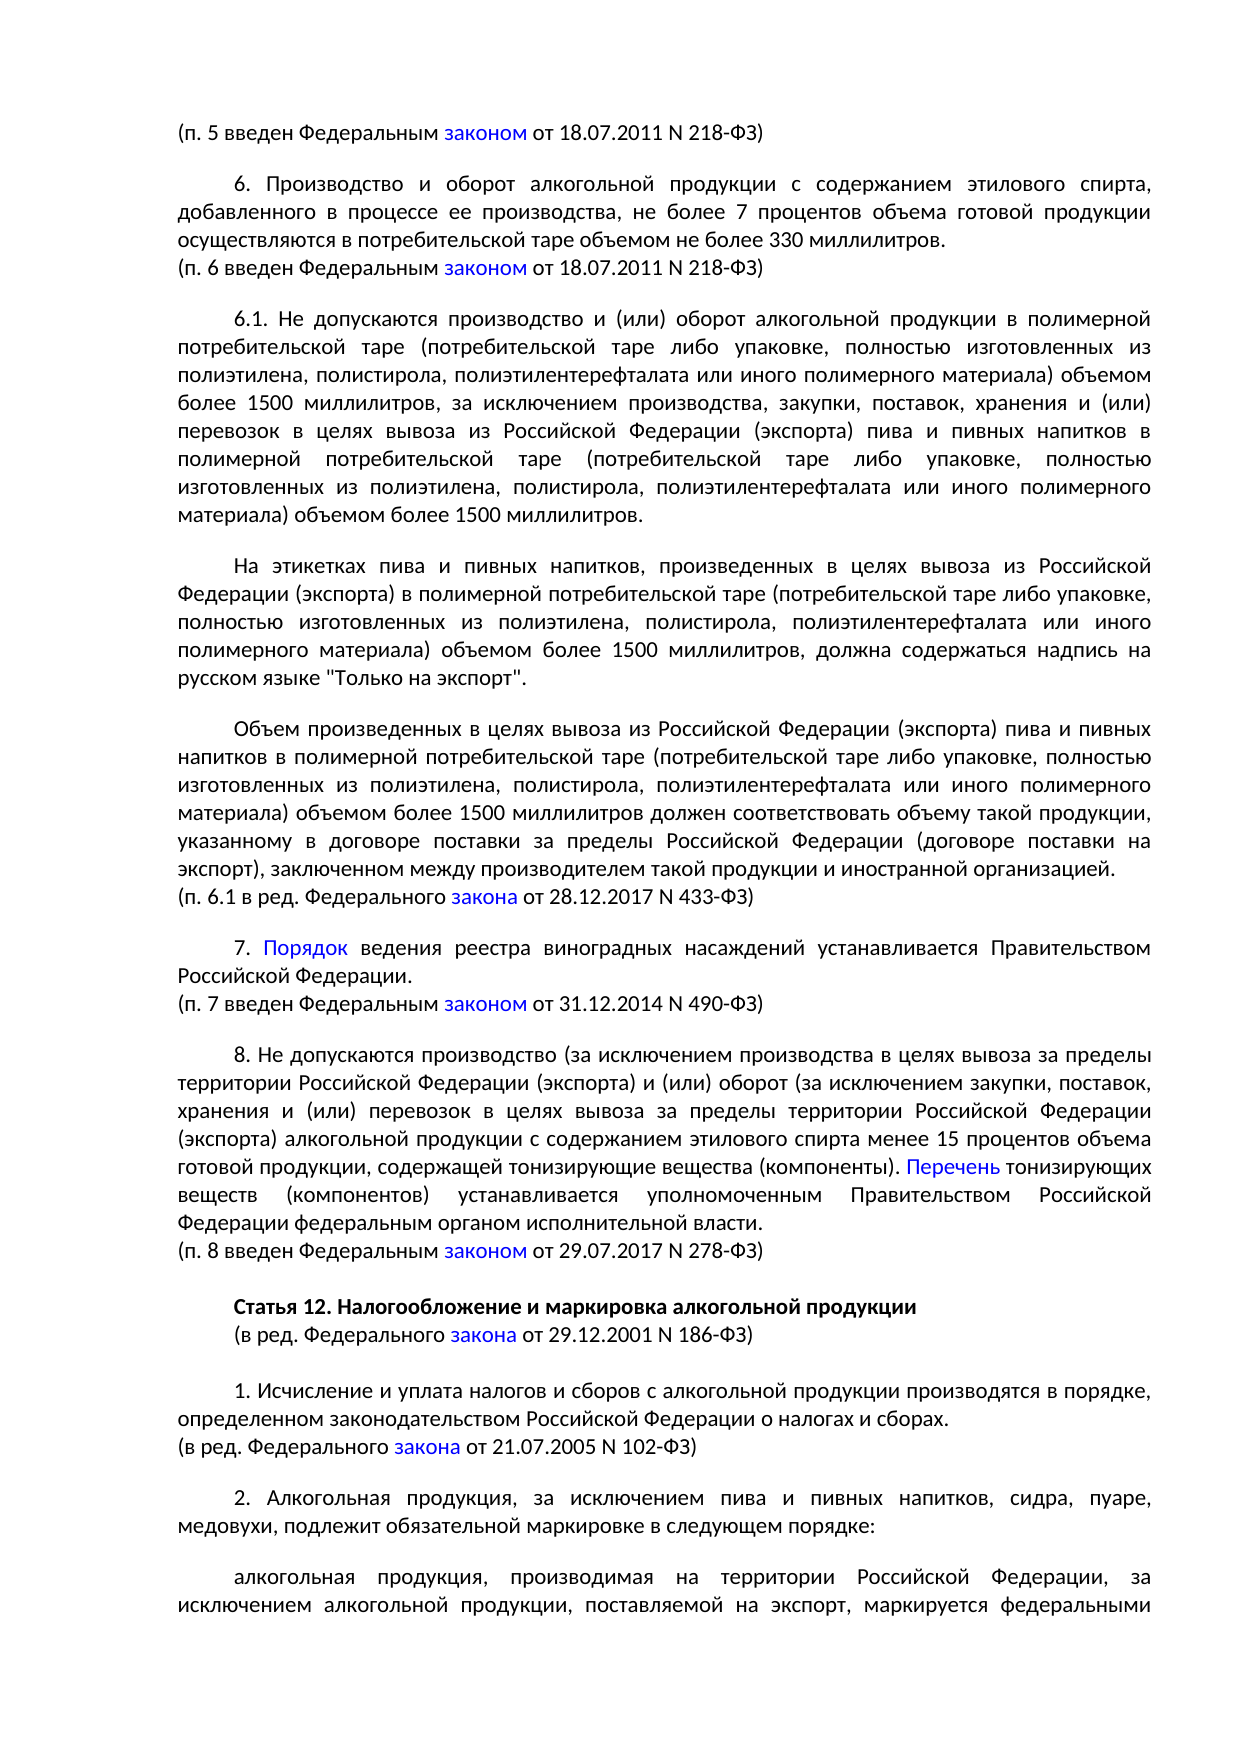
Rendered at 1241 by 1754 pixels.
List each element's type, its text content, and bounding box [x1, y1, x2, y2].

text (в ред. Федерального закона от 29.12.2001 N 186-ФЗ) [177, 1320, 1152, 1348]
text 1. Исчисление и уплата налогов и сборов с алкогольной продукции производятся в порядке, определенном законодательством Российской Федерации о налогах и сборах. [177, 1376, 1152, 1432]
text 7. Порядок ведения реестра виноградных насаждений устанавливается Правительством Российской Федерации. [177, 933, 1152, 989]
text (п. 7 введен Федеральным законом от 31.12.2014 N 490-ФЗ) [177, 989, 1152, 1017]
text 6. Производство и оборот алкогольной продукции с содержанием этилового спирта, добавленного в процессе ее производства, не более 7 процентов объема готовой продукции осуществляются в потребительской таре объемом не более 330 миллилитров. [177, 169, 1152, 253]
title Статья 12. Налогообложение и маркировка алкогольной продукции [177, 1292, 1152, 1320]
text 8. Не допускаются производство (за исключением производства в целях вывоза за пределы территории Российской Федерации (экспорта) и (или) оборот (за исключением закупки, поставок, хранения и (или) перевозок в целях вывоза за пределы территории Российской Федерации (экспорта) алкогольной продукции с содержанием этилового спирта менее 15 процентов объема готовой продукции, содержащей тонизирующие вещества (компоненты). Перечень тонизирующих веществ (компонентов) устанавливается уполномоченным Правительством Российской Федерации федеральным органом исполнительной власти. [177, 1040, 1152, 1236]
text 2. Алкогольная продукция, за исключением пива и пивных напитков, сидра, пуаре, медовухи, подлежит обязательной маркировке в следующем порядке: [177, 1483, 1152, 1539]
text 6.1. Не допускаются производство и (или) оборот алкогольной продукции в полимерной потребительской таре (потребительской таре либо упаковке, полностью изготовленных из полиэтилена, полистирола, полиэтилентерефталата или иного полимерного материала) объемом более 1500 миллилитров, за исключением производства, закупки, поставок, хранения и (или) перевозок в целях вывоза из Российской Федерации (экспорта) пива и пивных напитков в полимерной потребительской таре (потребительской таре либо упаковке, полностью изготовленных из полиэтилена, полистирола, полиэтилентерефталата или иного полимерного материала) объемом более 1500 миллилитров. [177, 304, 1152, 528]
text (п. 6.1 в ред. Федерального закона от 28.12.2017 N 433-ФЗ) [177, 882, 1152, 910]
text (п. 5 введен Федеральным законом от 18.07.2011 N 218-ФЗ) [177, 118, 1152, 146]
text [177, 1562, 1152, 1618]
text (п. 8 введен Федеральным законом от 29.07.2017 N 278-ФЗ) [177, 1236, 1152, 1264]
text На этикетках пива и пивных напитков, произведенных в целях вывоза из Российской Федерации (экспорта) в полимерной потребительской таре (потребительской таре либо упаковке, полностью изготовленных из полиэтилена, полистирола, полиэтилентерефталата или иного полимерного материала) объемом более 1500 миллилитров, должна содержаться надпись на русском языке "Только на экспорт". [177, 551, 1152, 691]
text (п. 6 введен Федеральным законом от 18.07.2011 N 218-ФЗ) [177, 253, 1152, 281]
text Объем произведенных в целях вывоза из Российской Федерации (экспорта) пива и пивных напитков в полимерной потребительской таре (потребительской таре либо упаковке, полностью изготовленных из полиэтилена, полистирола, полиэтилентерефталата или иного полимерного материала) объемом более 1500 миллилитров должен соответствовать объему такой продукции, указанному в договоре поставки за пределы Российской Федерации (договоре поставки на экспорт), заключенном между производителем такой продукции и иностранной организацией. [177, 714, 1152, 882]
text (в ред. Федерального закона от 21.07.2005 N 102-ФЗ) [177, 1432, 1152, 1461]
